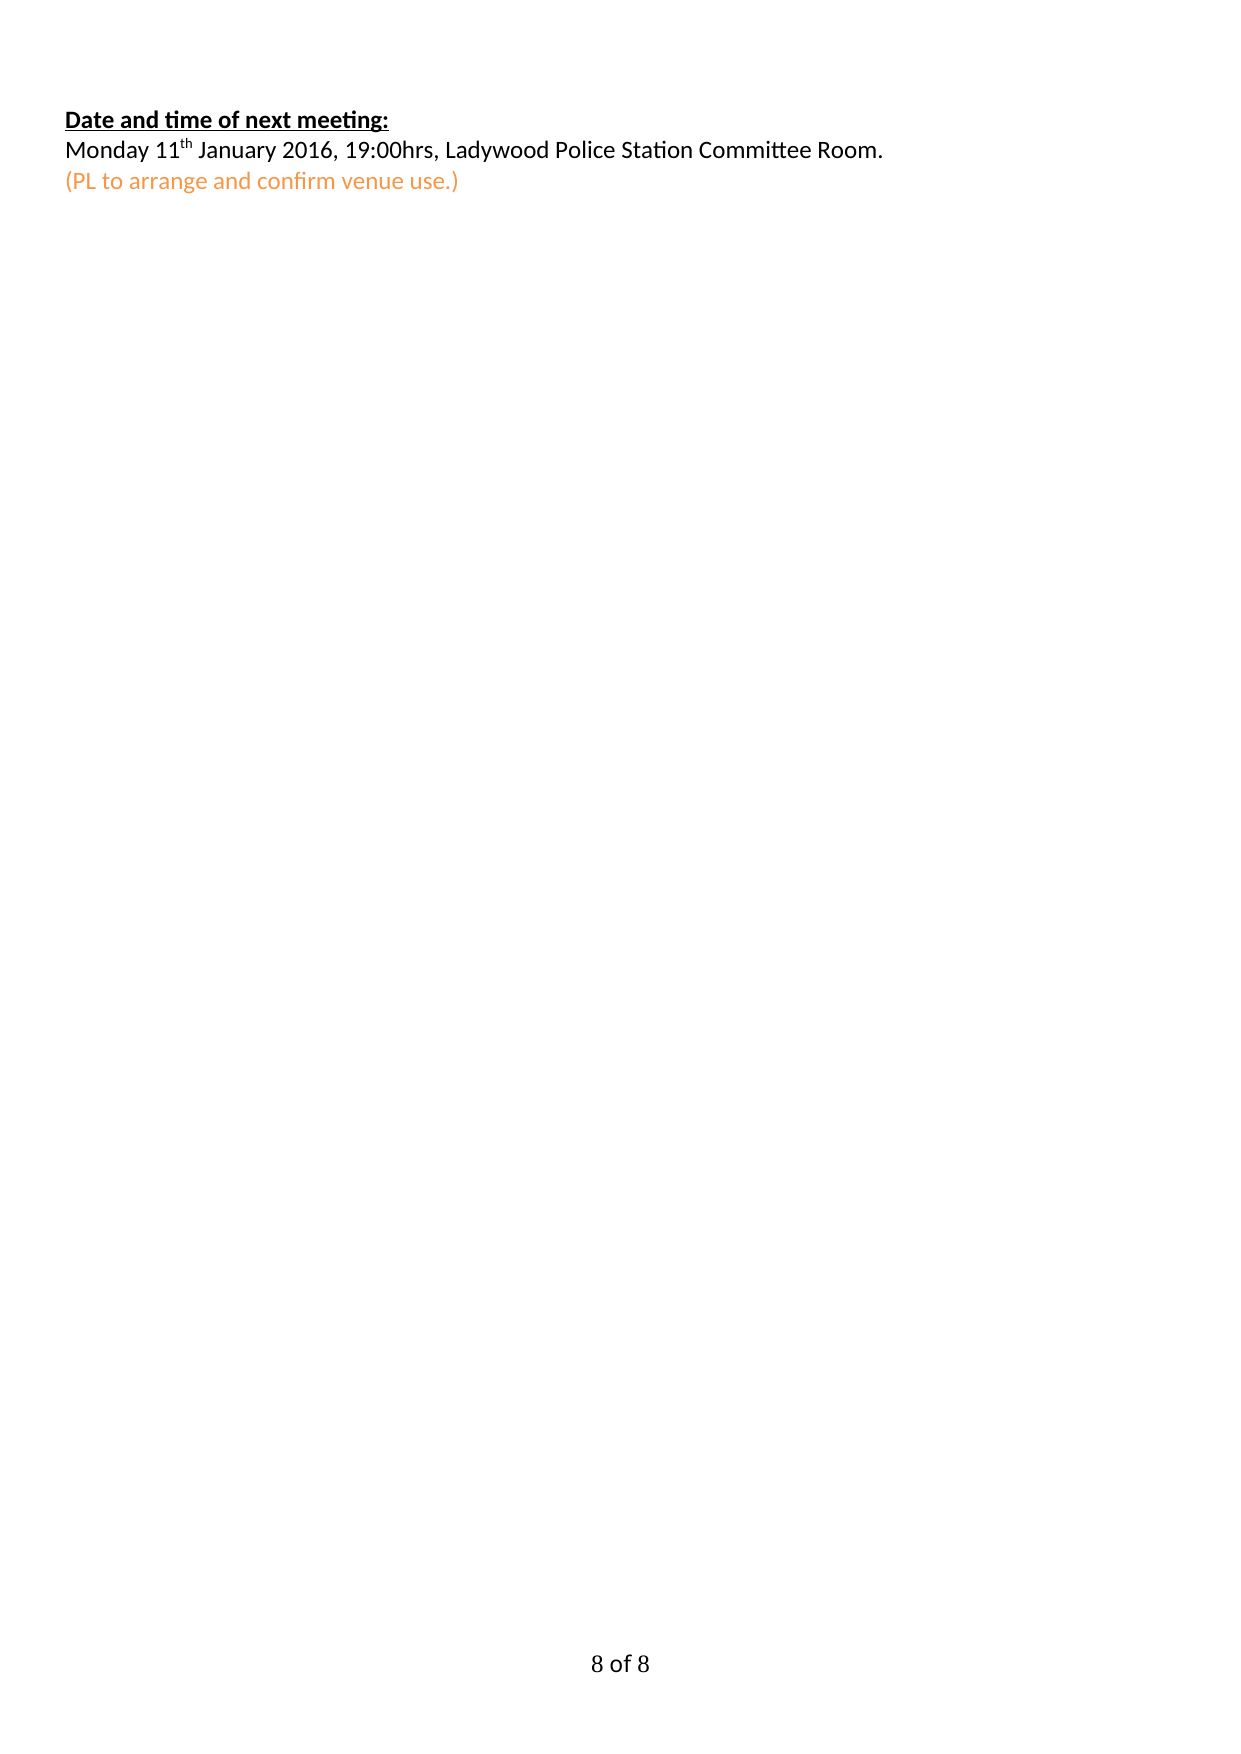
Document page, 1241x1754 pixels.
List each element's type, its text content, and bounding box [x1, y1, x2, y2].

text Monday 11th January 2016, 19:00hrs, Ladywood Police Station Committee Room. [65, 134, 1175, 165]
text Date and time of next meeting: [65, 104, 1175, 134]
text (PL to arrange and confirm venue use.) [65, 165, 1175, 195]
